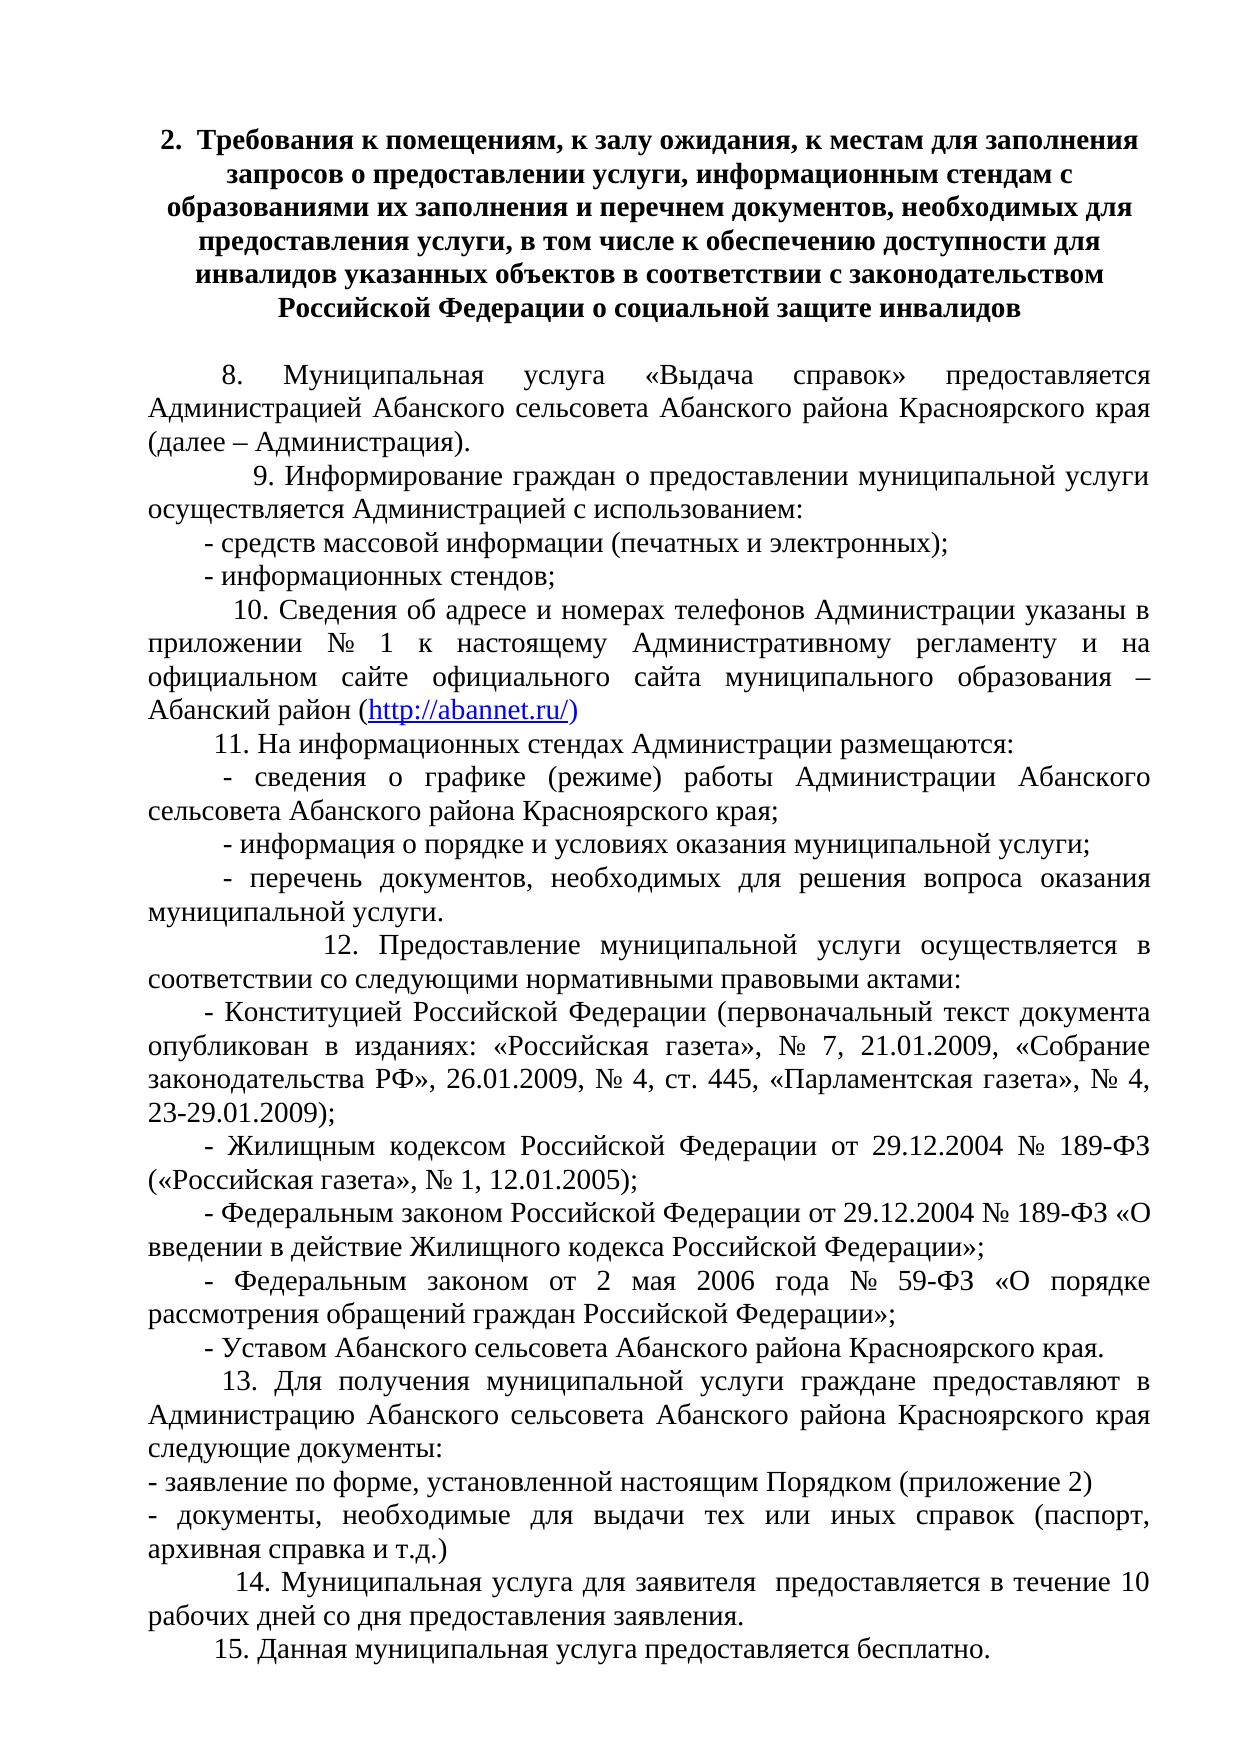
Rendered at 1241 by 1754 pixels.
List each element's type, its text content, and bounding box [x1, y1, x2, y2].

text - Федеральным законом от 2 мая 2006 года № 59-ФЗ «О порядке рассмотрения обращений граждан Российской Федерации»; [148, 1263, 1152, 1330]
text - документы, необходимые для выдачи тех или иных справок (паспорт, архивная справка и т.д.) [148, 1497, 1152, 1564]
text 13. Для получения муниципальной услуги граждане предоставляют в Администрацию Абанского сельсовета Абанского района Красноярского края следующие документы: [148, 1363, 1152, 1464]
text - Конституцией Российской Федерации (первоначальный текст документа опубликован в изданиях: «Российская газета», № 7, 21.01.2009, «Собрание законодательства РФ», 26.01.2009, № 4, ст. 445, «Парламентская газета», № 4, 23-29.01.2009); [148, 994, 1152, 1128]
text - заявление по форме, установленной настоящим Порядком (приложение 2) [148, 1464, 1152, 1497]
text - Федеральным законом Российской Федерации от 29.12.2004 № 189-ФЗ «О введении в действие Жилищного кодекса Российской Федерации»; [148, 1196, 1152, 1263]
text - Жилищным кодексом Российской Федерации от 29.12.2004 № 189-ФЗ («Российская газета», № 1, 12.01.2005); [148, 1128, 1152, 1196]
text - средств массовой информации (печатных и электронных); [148, 525, 1152, 558]
text 14. Муниципальная услуга для заявителя предоставляется в течение 10 рабочих дней со дня предоставления заявления. [148, 1564, 1152, 1632]
text 10. Сведения об адресе и номерах телефонов Администрации указаны в приложении № 1 к настоящему Административному регламенту и на официальном сайте официального сайта муниципального образования – Абанский район (http://abannet.ru/) [148, 592, 1152, 726]
text - информация о порядке и условиях оказания муниципальной услуги; [148, 827, 1152, 860]
text - перечень документов, необходимых для решения вопроса оказания муниципальной услуги. [148, 860, 1152, 927]
text - информационных стендов; [148, 558, 1152, 592]
text 2. Требования к помещениям, к залу ожидания, к местам для заполнения запросов о предоставлении услуги, информационным стендам с образованиями их заполнения и перечнем документов, необходимых для предоставления услуги, в том числе к обеспечению доступности для инвалидов указанных объектов в соответствии с законодательством Российской Федерации о социальной защите инвалидов [148, 122, 1152, 323]
text - сведения о графике (режиме) работы Администрации Абанского сельсовета Абанского района Красноярского края; [148, 759, 1152, 827]
text - Уставом Абанского сельсовета Абанского района Красноярского края. [148, 1330, 1152, 1363]
text 9. Информирование граждан о предоставлении муниципальной услуги осуществляется Администрацией с использованием: [148, 458, 1152, 525]
text 11. На информационных стендах Администрации размещаются: [148, 726, 1152, 759]
text 15. Данная муниципальная услуга предоставляется бесплатно. [148, 1632, 1152, 1665]
text 8. Муниципальная услуга «Выдача справок» предоставляется Администрацией Абанского сельсовета Абанского района Красноярского края (далее – Администрация). [148, 357, 1152, 458]
text 12. Предоставление муниципальной услуги осуществляется в соответствии со следующими нормативными правовыми актами: [148, 927, 1152, 994]
